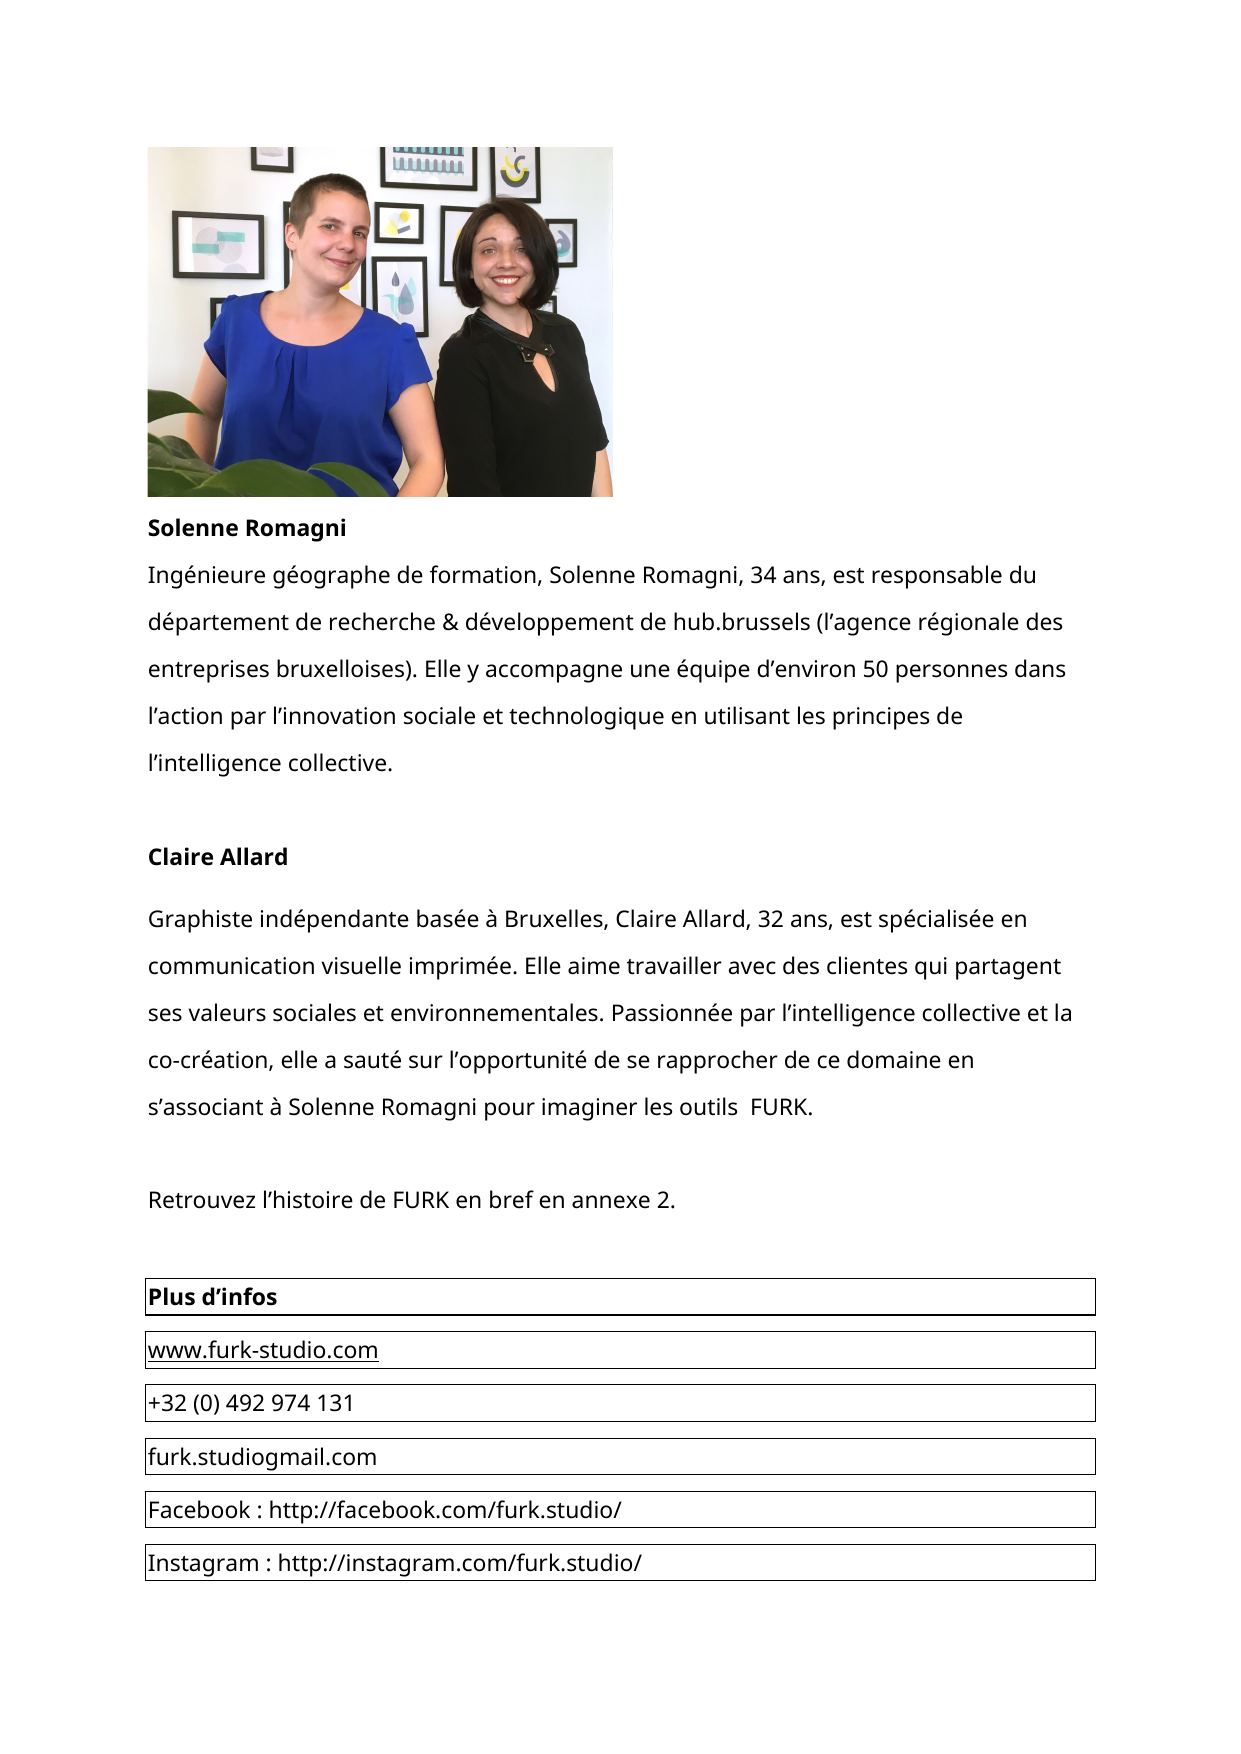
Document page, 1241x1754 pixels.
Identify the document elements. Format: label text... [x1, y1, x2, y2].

text furk.studiogmail.com [146, 1439, 1095, 1474]
text Ingénieure géographe de formation, Solenne Romagni, 34 ans, est responsable du département de recherche & développement de hub.brussels (l’agence régionale des entreprises bruxelloises). Elle y accompagne une équipe d’environ 50 personnes dans l’action par l’innovation sociale et technologique en utilisant les principes de l’intelligence collective. [148, 559, 1093, 778]
text Retrouvez l’histoire de FURK en bref en annexe 2. [148, 1184, 1093, 1216]
text Graphiste indépendante basée à Bruxelles, Claire Allard, 32 ans, est spécialisée en communication visuelle imprimée. Elle aime travailler avec des clientes qui partagent ses valeurs sociales et environnementales. Passionnée par l’intelligence collective et la co-création, elle a sauté sur l’opportunité de se rapprocher de ce domaine en s’associant à Solenne Romagni pour imaginer les outils FURK. [148, 903, 1093, 1122]
text +32 (0) 492 974 131 [146, 1385, 1095, 1421]
text Facebook : http://facebook.com/furk.studio/ [146, 1492, 1095, 1527]
text Solenne Romagni [148, 512, 1093, 544]
text Instagram : http://instagram.com/furk.studio/ [146, 1545, 1095, 1580]
picture [147, 147, 613, 497]
text Claire Allard [148, 841, 1093, 872]
title Plus d’infos [146, 1279, 1095, 1314]
text www.furk-studio.com [146, 1332, 1095, 1368]
